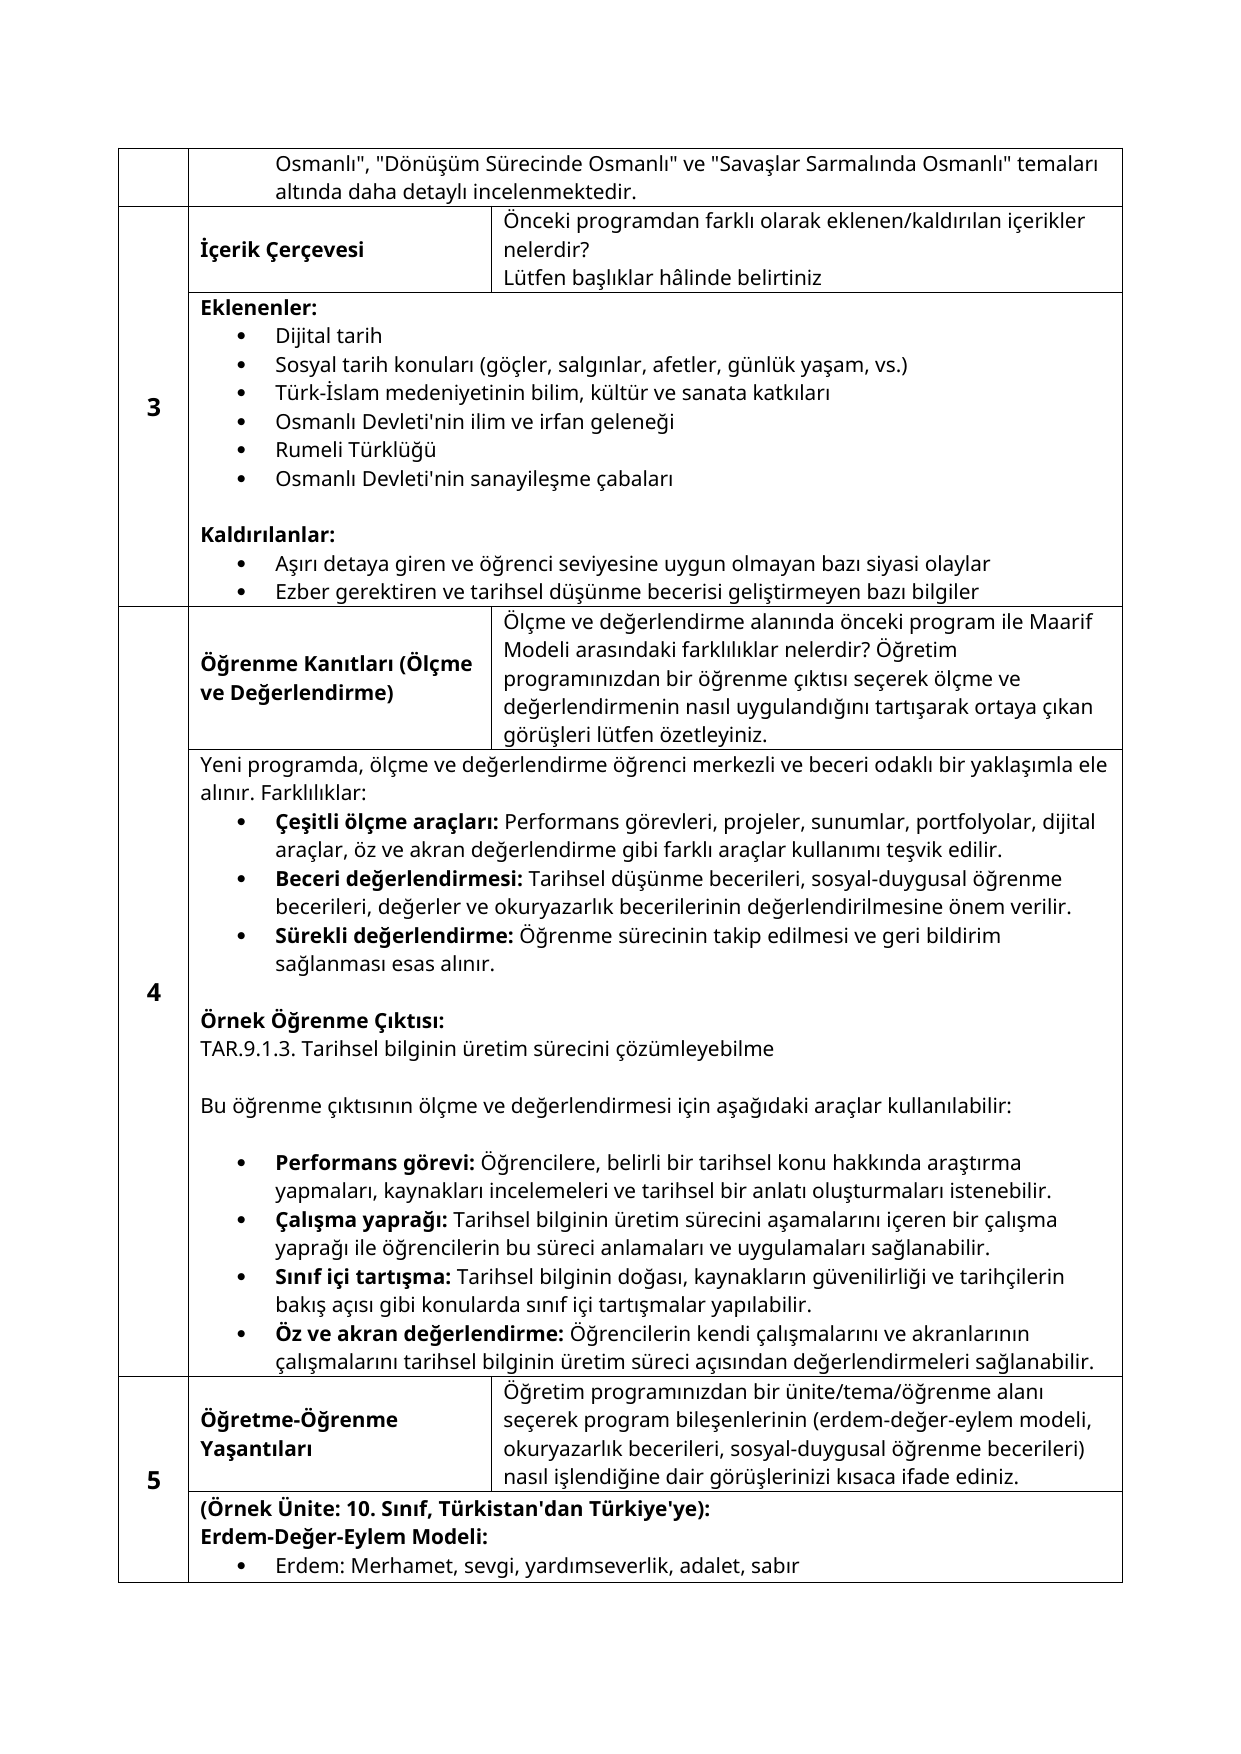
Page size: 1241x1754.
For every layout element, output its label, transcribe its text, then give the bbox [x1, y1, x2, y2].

table_cell Eklenenler: Dijital tarih Sosyal tarih konuları (göçler, salgınlar, afetler, günlük yaşam, vs.) Türk-İslam medeniyetinin bilim, kültür ve sanata katkıları Osmanlı Devleti'nin ilim ve irfan geleneği Rumeli Türklüğü Osmanlı Devleti'nin sanayileşme çabaları Kaldırılanlar: Aşırı detaya giren ve öğrenci seviyesine uygun olmayan bazı siyasi olaylar Ezber gerektiren ve tarihsel düşünme becerisi geliştirmeyen bazı bilgiler [189, 293, 1122, 606]
table_cell Ölçme ve değerlendirme alanında önceki program ile Maarif Modeli arasındaki farklılıklar nelerdir? Öğretim programınızdan bir öğrenme çıktısı seçerek ölçme ve değerlendirmenin nasıl uygulandığını tartışarak ortaya çıkan görüşleri lütfen özetleyiniz. [492, 607, 1122, 749]
table_cell Önceki programdan farklı olarak eklenen/kaldırılan içerikler nelerdir? Lütfen başlıklar hâlinde belirtiniz [492, 207, 1122, 292]
table_cell Öğretme-Öğrenme Yaşantıları [189, 1377, 491, 1491]
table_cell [189, 149, 1122, 206]
table_cell İçerik Çerçevesi [189, 207, 491, 292]
table_cell 5 [119, 1377, 188, 1582]
table_cell Öğretim programınızdan bir ünite/tema/öğrenme alanı seçerek program bileşenlerinin (erdem-değer-eylem modeli, okuryazarlık becerileri, sosyal-duygusal öğrenme becerileri) nasıl işlendiğine dair görüşlerinizi kısaca ifade ediniz. [492, 1377, 1122, 1491]
table_cell Öğrenme Kanıtları (Ölçme ve Değerlendirme) [189, 607, 491, 749]
table_cell Yeni programda, ölçme ve değerlendirme öğrenci merkezli ve beceri odaklı bir yaklaşımla ele alınır. Farklılıklar: Çeşitli ölçme araçları: Performans görevleri, projeler, sunumlar, portfolyolar, dijital araçlar, öz ve akran değerlendirme gibi farklı araçlar kullanımı teşvik edilir. Beceri değerlendirmesi: Tarihsel düşünme becerileri, sosyal-duygusal öğrenme becerileri, değerler ve okuryazarlık becerilerinin değerlendirilmesine önem verilir. Sürekli değerlendirme: Öğrenme sürecinin takip edilmesi ve geri bildirim sağlanması esas alınır. Örnek Öğrenme Çıktısı: TAR.9.1.3. Tarihsel bilginin üretim sürecini çözümleyebilme Bu öğrenme çıktısının ölçme ve değerlendirmesi için aşağıdaki araçlar kullanılabilir: Performans görevi: Öğrencilere, belirli bir tarihsel konu hakkında araştırma yapmaları, kaynakları incelemeleri ve tarihsel bir anlatı oluşturmaları istenebilir. Çalışma yaprağı: Tarihsel bilginin üretim sürecini aşamalarını içeren bir çalışma yaprağı ile öğrencilerin bu süreci anlamaları ve uygulamaları sağlanabilir. Sınıf içi tartışma: Tarihsel bilginin doğası, kaynakların güvenilirliği ve tarihçilerin bakış açısı gibi konularda sınıf içi tartışmalar yapılabilir. Öz ve akran değerlendirme: Öğrencilerin kendi çalışmalarını ve akranlarının çalışmalarını tarihsel bilginin üretim süreci açısından değerlendirmeleri sağlanabilir. [189, 750, 1122, 1376]
table_cell 3 [119, 207, 188, 606]
table_cell 4 [119, 607, 188, 1376]
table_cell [189, 1492, 1122, 1582]
